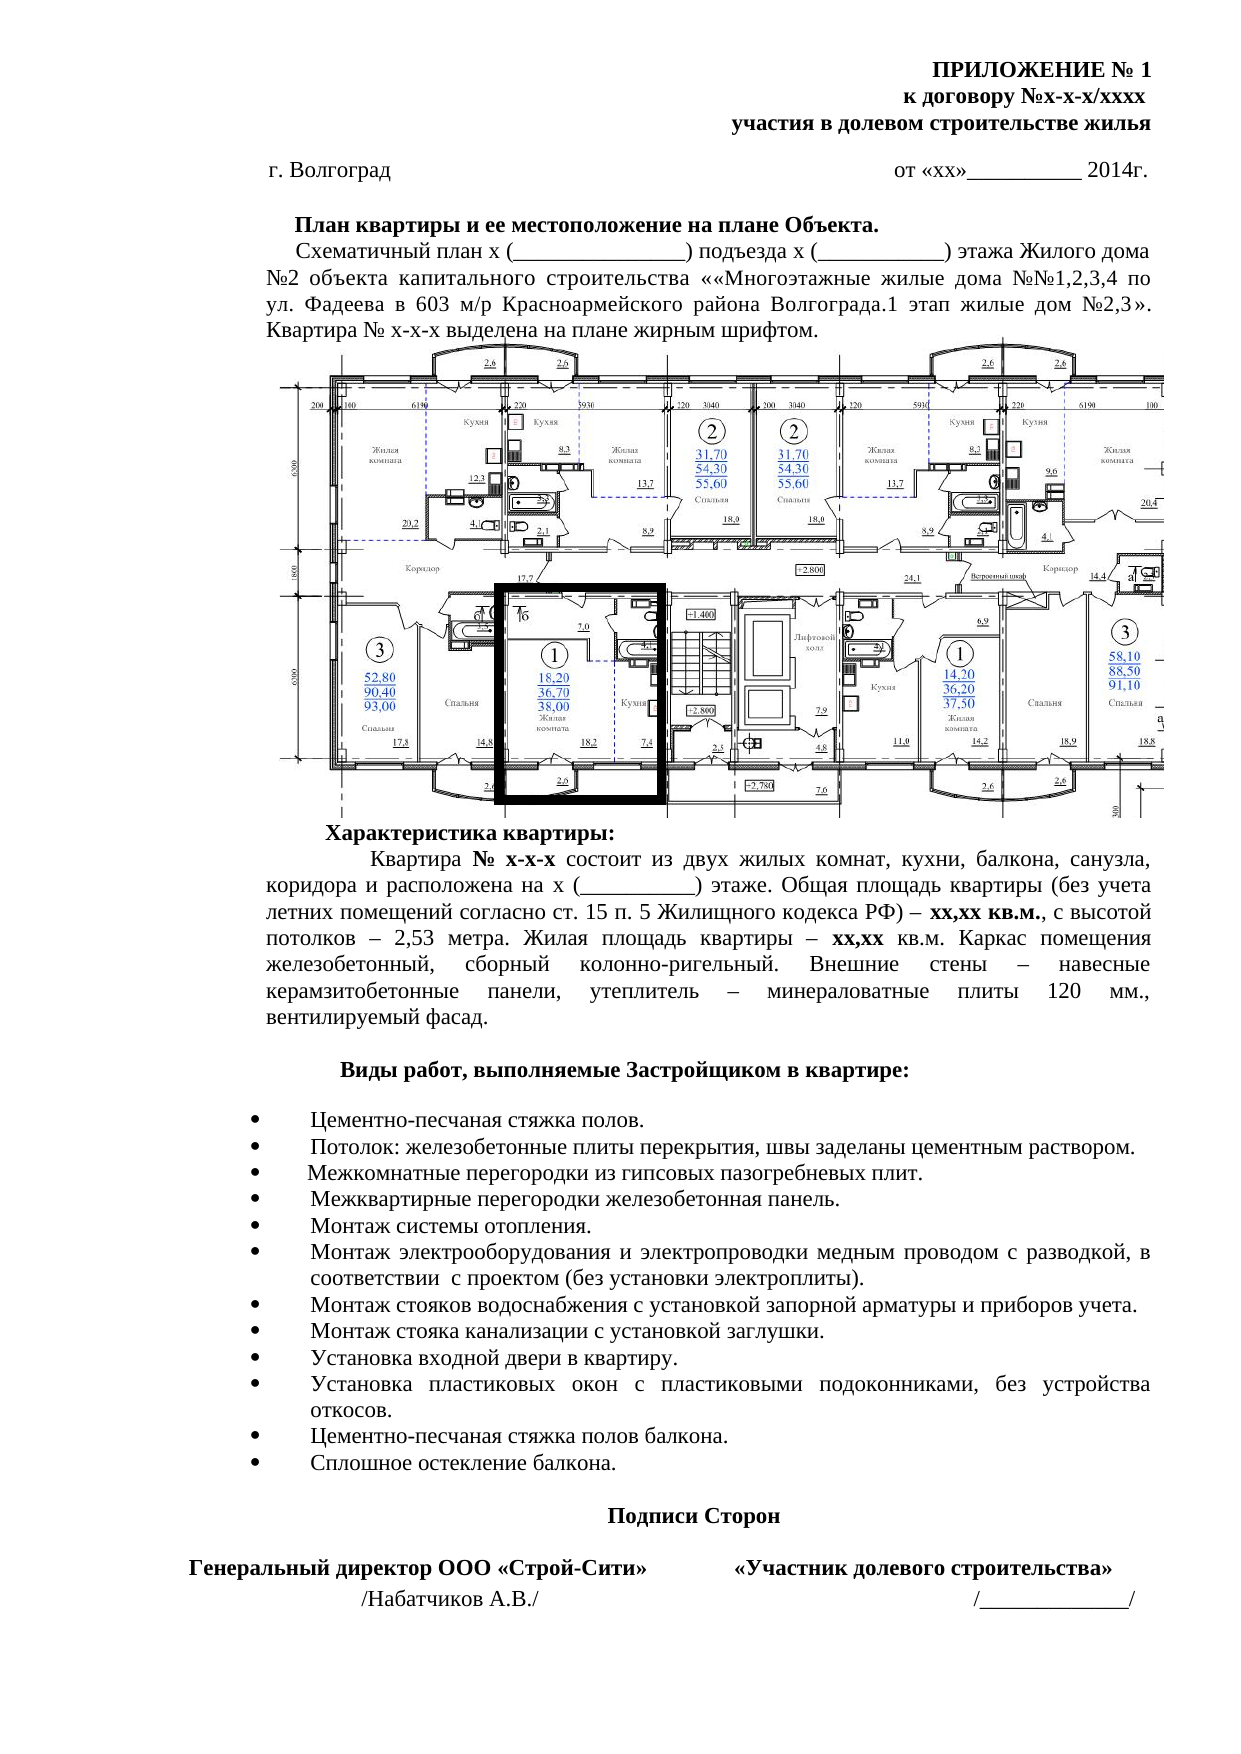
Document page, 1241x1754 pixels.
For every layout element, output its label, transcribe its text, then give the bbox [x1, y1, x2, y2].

list Установка пластиковых окон с пластиковыми подоконниками, без устройства откосов. [251, 1370, 1152, 1423]
list Монтаж стояка канализации с установкой заглушки. [251, 1317, 1152, 1343]
table_header [504, 592, 657, 795]
text участия в долевом строительстве жилья [266, 109, 1152, 135]
list Монтаж стояков водоснабжения с установкой запорной арматуры и приборов учета. [251, 1291, 1152, 1317]
text План квартиры и ее местоположение на плане Объекта. [177, 211, 1152, 237]
table_cell /_____________/ [664, 1585, 1163, 1615]
list Монтаж электрооборудования и электропроводки медным проводом с разводкой, в соответствии с проектом (без установки электроплиты). [251, 1238, 1152, 1291]
list Установка входной двери в квартиру. [251, 1343, 1152, 1370]
list Сплошное остекление балкона. [251, 1449, 1152, 1475]
table_cell /Набатчиков А.В./ [177, 1585, 664, 1615]
list Цементно-песчаная стяжка полов балкона. [251, 1423, 1152, 1449]
text Виды работ, выполняемые Застройщиком в квартире: [340, 1056, 1152, 1082]
picture [279, 335, 1164, 818]
list Межкомнатные перегородки из гипсовых пазогребневых плит. [251, 1159, 1152, 1185]
list Потолок: железобетонные плиты перекрытия, швы заделаны цементным раствором. [251, 1133, 1152, 1159]
text Характеристика квартиры: [236, 819, 1152, 845]
text ПРИЛОЖЕНИЕ № 1 [266, 56, 1152, 82]
text Квартира № х-х-х состоит из двух жилых комнат, кухни, балкона, санузла, коридора и расположена на x (__________) этаже. Общая площадь квартиры (без учета летних помещений согласно ст. 15 п. 5 Жилищного кодекса РФ) – хх,хх кв.м., с высотой потолков – 2,53 метра. Жилая площадь квартиры – хх,хх кв.м. Каркас помещения железобетонный, сборный колонно-ригельный. Внешние стены – навесные керамзитобетонные панели, утеплитель – минераловатные плиты ., вентилируемый фасад. [266, 845, 1152, 1029]
list Монтаж системы отопления. [251, 1212, 1152, 1238]
text к договору №х-х-х/хххх [266, 82, 1152, 109]
table_header Генеральный директор ООО «Строй-Сити» [177, 1554, 664, 1584]
table_header «Участник долевого строительства» [664, 1554, 1163, 1584]
list Цементно-песчаная стяжка полов. [251, 1106, 1152, 1133]
text г. Волгоград от «хх»__________ 2014г. [266, 157, 1152, 183]
list Межквартирные перегородки железобетонная панель. [251, 1185, 1152, 1212]
text Схематичный план х (_______________) подъезда х (___________) этажа Жилого дома №2 объекта капитального строительства ««Многоэтажные жилые дома №№1,2,3,4 по ул. Фадеева в 603 м/р Красноармейского района Волгограда.1 этап жилые дом №2,3». Квартира № х-х-х выделена на плане жирным шрифтом. [266, 237, 1152, 343]
text Подписи Сторон [177, 1502, 1152, 1528]
